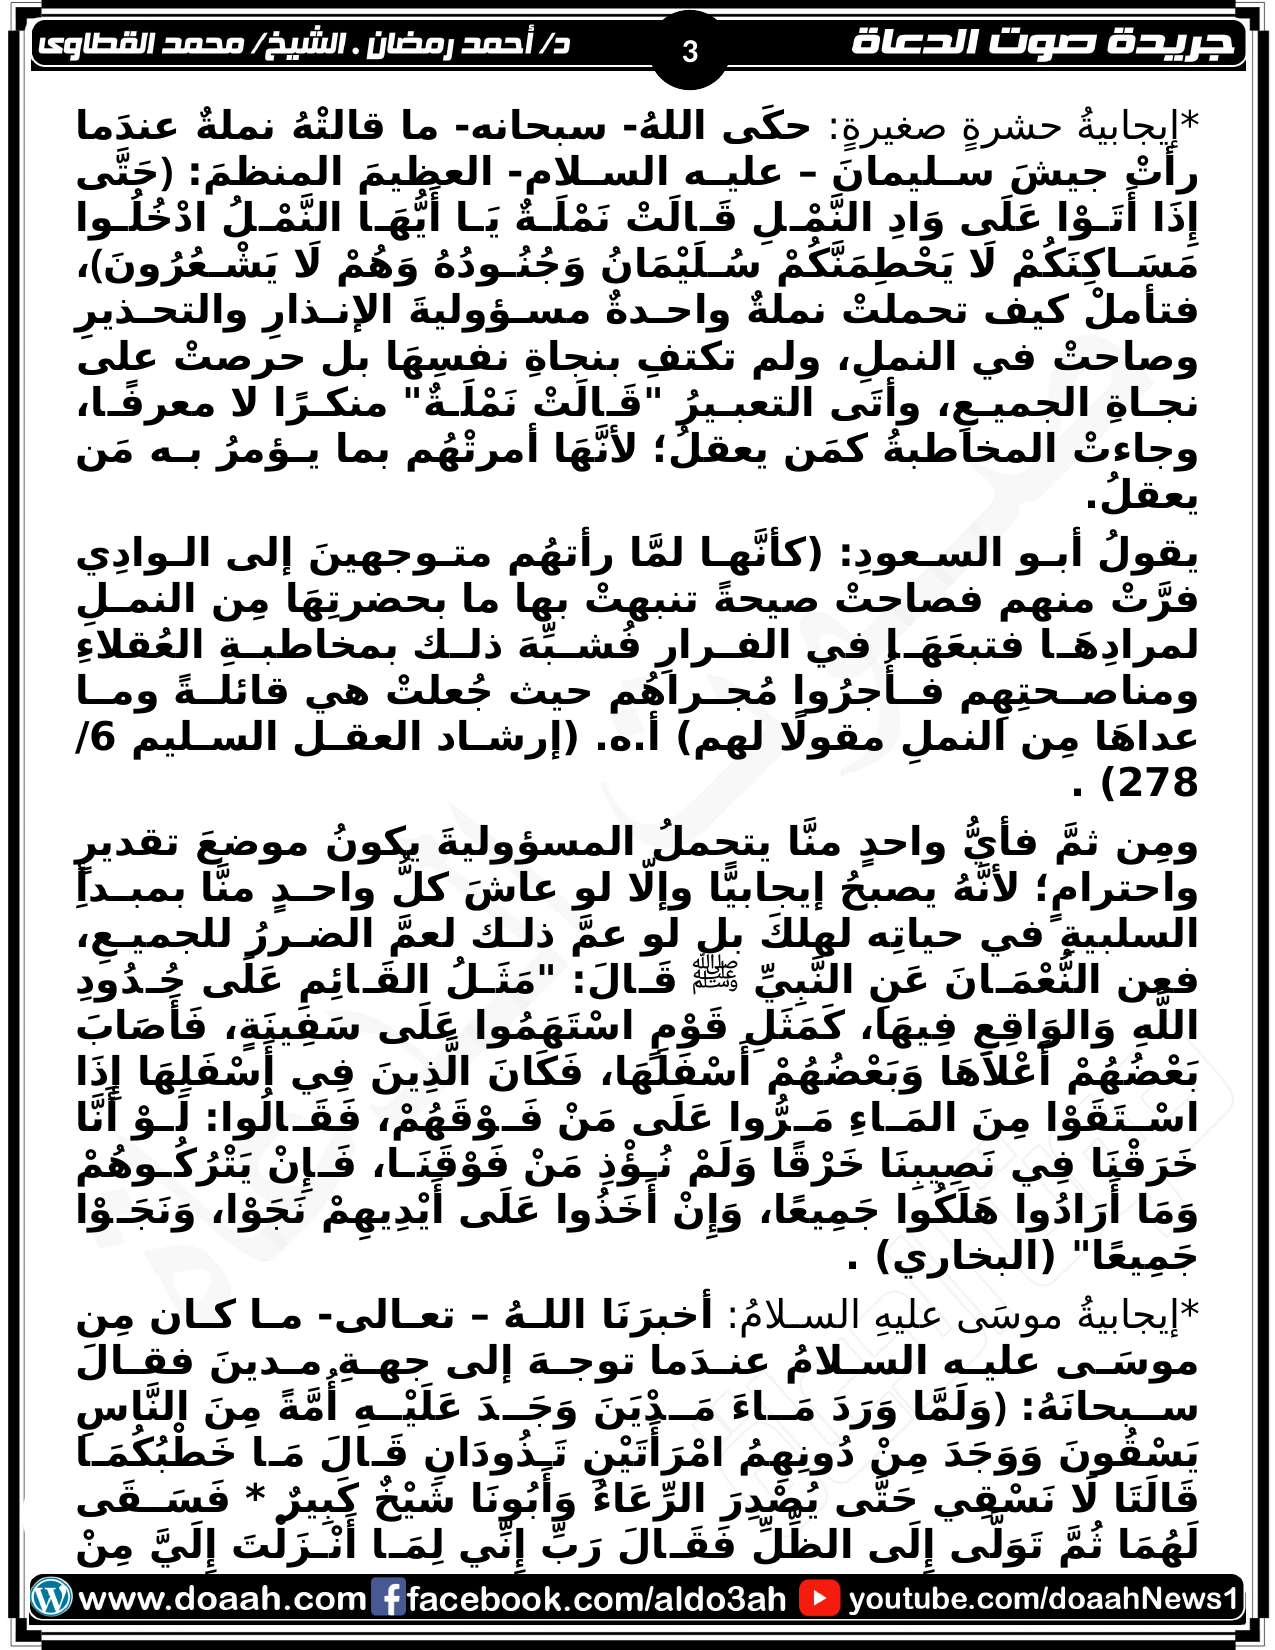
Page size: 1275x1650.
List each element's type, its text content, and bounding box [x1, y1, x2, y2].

picture [0, 0, 1275, 1650]
text يقولُ أبو السعودِ: (كأنَّها لمَّا رأتهُم متوجهينَ إلى الوادِي فرَّتْ منهم فصاحتْ صيحةً تنبهتْ بها ما بحضرتِهَا مِن النملِ لمرادِهَا فتبعَهَا في الفرارِ فُشبِّهَ ذلك بمخاطبةِ العُقلاءِ ومناصحتِهِم فأُجرُوا مُجراهُم حيث جُعلتْ هي قائلةً وما عداهَا مِن النملِ مقولًا لهم) أ.ه. (إرشاد العقل السليم 6/ 278) . [75, 530, 1200, 806]
text ومِن ثمَّ فأيُّ واحدٍ منَّا يتحملُ المسؤوليةَ يكونُ موضعَ تقديرٍ واحترامٍ؛ لأنَّهُ يصبحُ إيجابيًّا وإلّا لو عاشَ كلُّ واحدٍ منَّا بمبدأِ السلبيةِ في حياتِه لهلكَ بل لو عمَّ ذلك لعمَّ الضررُ للجميعِ، فعن النُّعْمَانَ عَنِ النَّبِيِّ ﷺ قَالَ: "مَثَلُ القَائِمِ عَلَى حُدُودِ اللَّهِ وَالوَاقِعِ فِيهَا، كَمَثَلِ قَوْمٍ اسْتَهَمُوا عَلَى سَفِينَةٍ، فَأَصَابَ بَعْضُهُمْ أَعْلاَهَا وَبَعْضُهُمْ أَسْفَلَهَا، فَكَانَ الَّذِينَ فِي أَسْفَلِهَا إِذَا اسْتَقَوْا مِنَ المَاءِ مَرُّوا عَلَى مَنْ فَوْقَهُمْ، فَقَالُوا: لَوْ أَنَّا خَرَقْنَا فِي نَصِيبِنَا خَرْقًا وَلَمْ نُؤْذِ مَنْ فَوْقَنَا، فَإِنْ يَتْرُكُوهُمْ وَمَا أَرَادُوا هَلَكُوا جَمِيعًا، وَإِنْ أَخَذُوا عَلَى أَيْدِيهِمْ نَجَوْا، وَنَجَوْا جَمِيعًا" (البخاري) . [75, 819, 1200, 1279]
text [75, 1292, 1200, 1568]
text *إيجابيةُ حشرةٍ صغيرةٍ: حكَى اللهُ- سبحانه- ما قالتْهُ نملةٌ عندَما رأتْ جيشَ سليمانَ – عليه السلام- العظيمَ المنظمَ: ﴿حَتَّى إِذَا أَتَوْا عَلَى وَادِ النَّمْلِ قَالَتْ نَمْلَةٌ يَا أَيُّهَا النَّمْلُ ادْخُلُوا مَسَاكِنَكُمْ لَا يَحْطِمَنَّكُمْ سُلَيْمَانُ وَجُنُودُهُ وَهُمْ لَا يَشْعُرُونَ﴾، فتأملْ كيف تحملتْ نملةٌ واحدةٌ مسؤوليةَ الإنذارِ والتحذيرِ وصاحتْ في النملِ، ولم تكتفِ بنجاةِ نفسِهَا بل حرصتْ على نجاةِ الجميعِ، وأتَى التعبيرُ "قَالَتْ نَمْلَةٌ" منكرًا لا معرفًا، وجاءتْ المخاطبةُ كمَن يعقلُ؛ لأنَّهَا أمرتْهُم بما يؤمرُ به مَن يعقلُ. [75, 103, 1200, 517]
